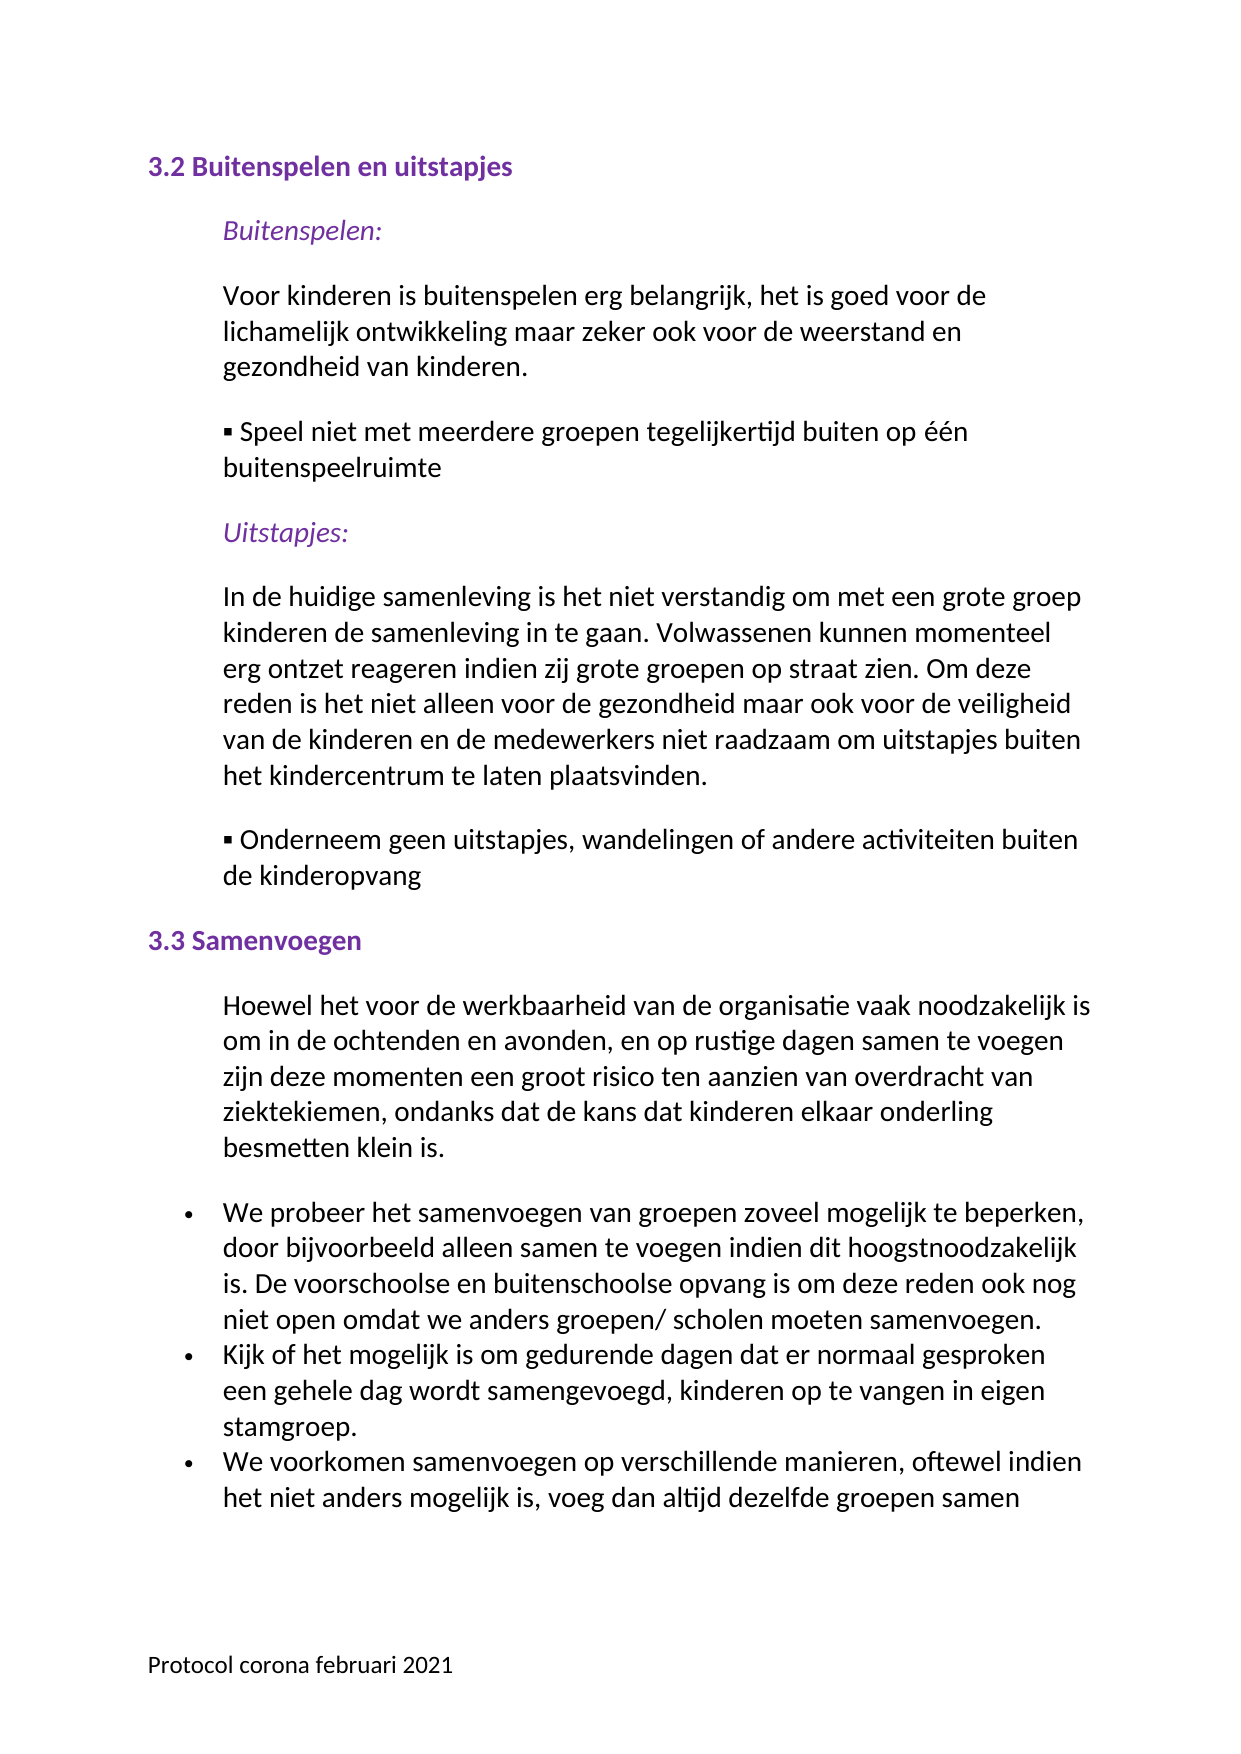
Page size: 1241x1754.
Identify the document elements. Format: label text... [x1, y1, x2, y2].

text ▪ Speel niet met meerdere groepen tegelijkertijd buiten op één buitenspeelruimte [223, 413, 1093, 484]
text ▪ Onderneem geen uitstapjes, wandelingen of andere activiteiten buiten de kinderopvang [223, 821, 1093, 893]
list Buitenspelen en uitstapjes [148, 148, 1093, 183]
text 3.3 Samenvoegen [148, 922, 1093, 957]
text Hoewel het voor de werkbaarheid van de organisatie vaak noodzakelijk is om in de ochtenden en avonden, en op rustige dagen samen te voegen zijn deze momenten een groot risico ten aanzien van overdracht van ziektekiemen, ondanks dat de kans dat kinderen elkaar onderling besmetten klein is. [223, 987, 1093, 1165]
list Kijk of het mogelijk is om gedurende dagen dat er normaal gesproken een gehele dag wordt samengevoegd, kinderen op te vangen in eigen stamgroep. [185, 1336, 1093, 1443]
list We probeer het samenvoegen van groepen zoveel mogelijk te beperken, door bijvoorbeeld alleen samen te voegen indien dit hoogstnoodzakelijk is. De voorschoolse en buitenschoolse opvang is om deze reden ook nog niet open omdat we anders groepen/ scholen moeten samenvoegen. [185, 1194, 1093, 1336]
text Buitenspelen: [223, 212, 1093, 248]
text In de huidige samenleving is het niet verstandig om met een grote groep kinderen de samenleving in te gaan. Volwassenen kunnen momenteel erg ontzet reageren indien zij grote groepen op straat zien. Om deze reden is het niet alleen voor de gezondheid maar ook voor de veiligheid van de kinderen en de medewerkers niet raadzaam om uitstapjes buiten het kindercentrum te laten plaatsvinden. [223, 578, 1093, 792]
text Uitstapjes: [223, 514, 1093, 549]
text Voor kinderen is buitenspelen erg belangrijk, het is goed voor de lichamelijk ontwikkeling maar zeker ook voor de weerstand en gezondheid van kinderen. [223, 277, 1093, 384]
list We voorkomen samenvoegen op verschillende manieren, oftewel indien het niet anders mogelijk is, voeg dan altijd dezelfde groepen samen [185, 1443, 1093, 1514]
